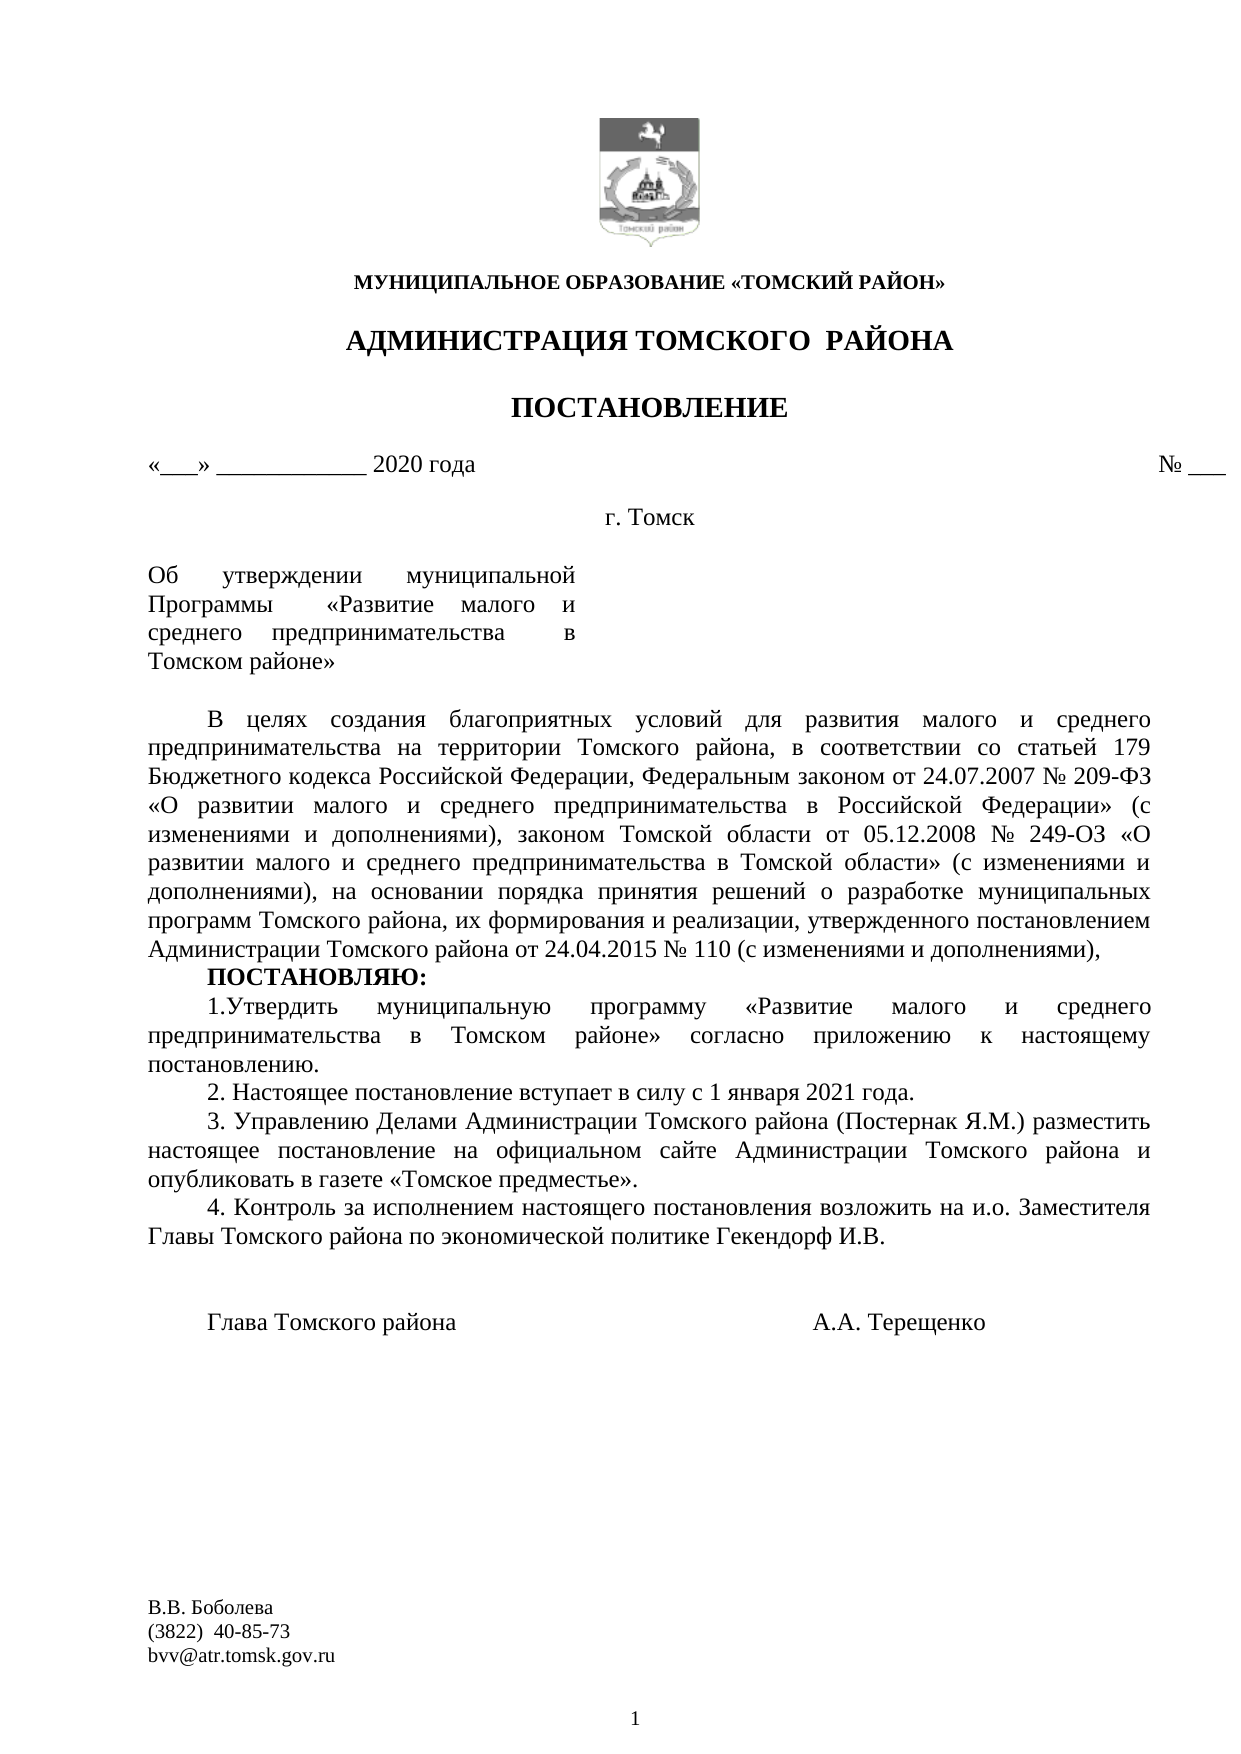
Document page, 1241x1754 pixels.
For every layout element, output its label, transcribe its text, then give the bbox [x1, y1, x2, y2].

text В целях создания благоприятных условий для развития малого и среднего предпринимательства на территории Томского района, в соответствии со статьей 179 Бюджетного кодекса Российской Федерации, Федеральным законом от 24.07.2007 № 209-ФЗ «О развитии малого и среднего предпринимательства в Российской Федерации» (с изменениями и дополнениями), законом Томской области от 05.12.2008 № 249-ОЗ «О развитии малого и среднего предпринимательства в Томской области» (с изменениями и дополнениями), на основании порядка принятия решений о разработке муниципальных программ Томского района, их формирования и реализации, утвержденного постановлением Администрации Томского района от 24.04.2015 № 110 (с изменениями и дополнениями), [148, 704, 1152, 962]
text bvv@atr.tomsk.gov.ru [148, 1643, 1152, 1667]
text «___» ____________ 2020 года № ___ [148, 449, 1152, 477]
text В.В. Боболева [148, 1595, 1152, 1619]
text 1.Утвердить муниципальную программу «Развитие малого и среднего предпринимательства в Томском районе» согласно приложению к настоящему постановлению. [148, 991, 1152, 1077]
text 2. Настоящее постановление вступает в силу с 1 января 2021 года. [148, 1077, 1152, 1106]
text Глава Томского района А.А. Терещенко [148, 1307, 1152, 1365]
text Об утверждении муниципальной Программы «Развитие малого и среднего предпринимательства в Томском районе» [148, 560, 576, 675]
text МУНИЦИПАЛЬНОЕ ОБРАЗОВАНИЕ «ТОМСКИЙ РАЙОН» [148, 270, 1152, 294]
text ПОСТАНОВЛЯЮ: [148, 962, 1152, 991]
text АДМИНИСТРАЦИЯ ТОМСКОГО РАЙОНА [148, 323, 1152, 357]
text 3. Управлению Делами Администрации Томского района (Постернак Я.М.) разместить настоящее постановление на официальном сайте Администрации Томского района и опубликовать в газете «Томское предместье». [148, 1106, 1152, 1192]
text (3822) 40-85-73 [148, 1619, 1152, 1643]
text г. Томск [148, 502, 1152, 531]
text 4. Контроль за исполнением настоящего постановления возложить на и.о. Заместителя Главы Томского района по экономической политике Гекендорф И.В. [148, 1192, 1152, 1250]
text ПОСТАНОВЛЕНИЕ [148, 390, 1152, 424]
